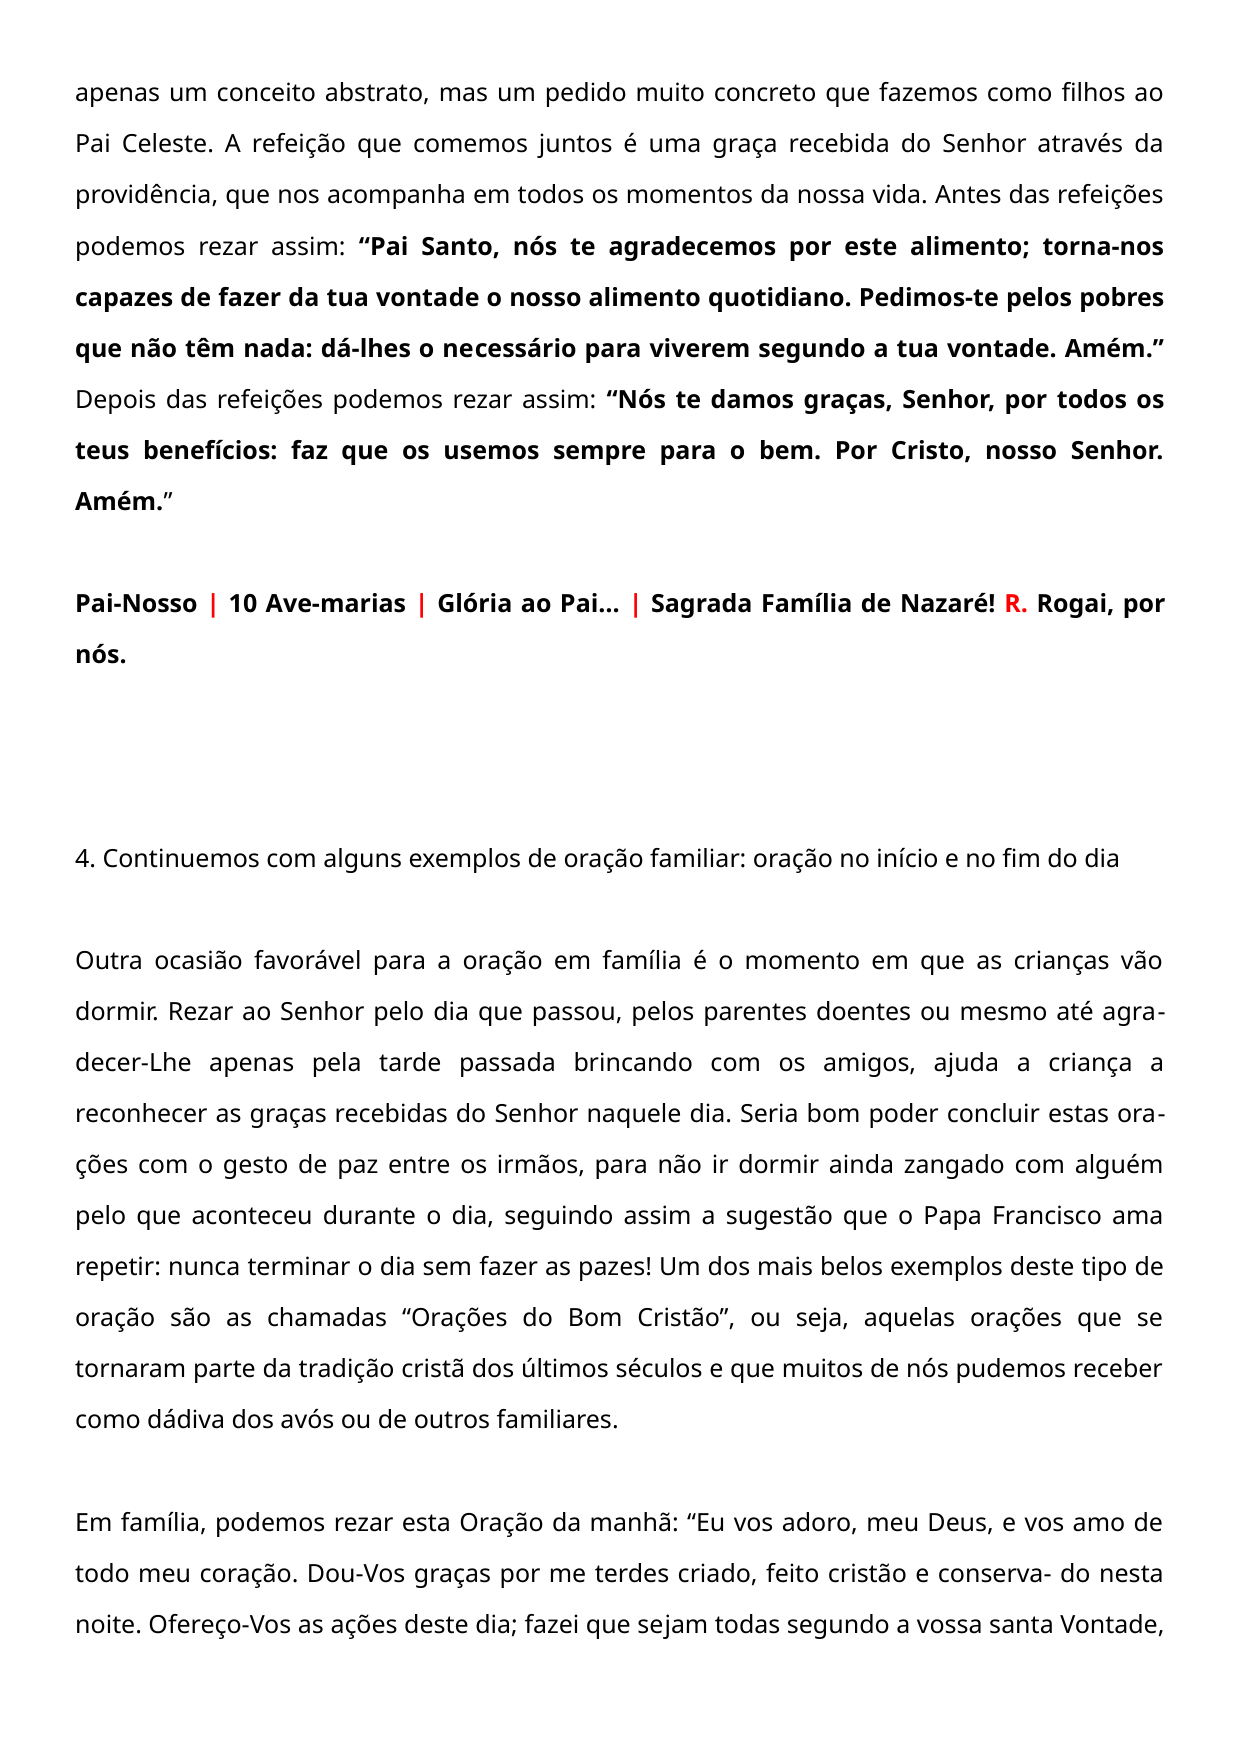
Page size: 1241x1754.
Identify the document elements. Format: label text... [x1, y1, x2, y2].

text Outra ocasião favorável para a oração em família é o momento em que as crianças vão dormir. Rezar ao Senhor pelo dia que passou, pelos parentes doentes ou mesmo até agra­decer-Lhe apenas pela tarde passada brincando com os amigos, ajuda a criança a reconhecer as graças recebidas do Senhor naquele dia. Seria bom poder concluir estas ora­ções com o gesto de paz entre os irmãos, para não ir dormir ainda zangado com alguém pelo que aconteceu durante o dia, seguindo assim a sugestão que o Papa Francisco ama repetir: nunca terminar o dia sem fazer as pazes! Um dos mais belos exemplos deste tipo de oração são as chamadas “Orações do Bom Cristão”, ou seja, aquelas orações que se tornaram parte da tradição cristã dos últimos séculos e que muitos de nós pudemos receber como dádiva dos avós ou de outros familiares. [75, 943, 1165, 1436]
text Pai-Nosso | 10 Ave-marias | Glória ao Pai… | Sagrada Família de Nazaré! R. Rogai, por nós. [75, 585, 1165, 671]
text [75, 75, 1165, 517]
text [75, 1504, 1165, 1640]
text 4. Continuemos com alguns exemplos de oração familiar: oração no início e no fim do dia [75, 841, 1165, 875]
